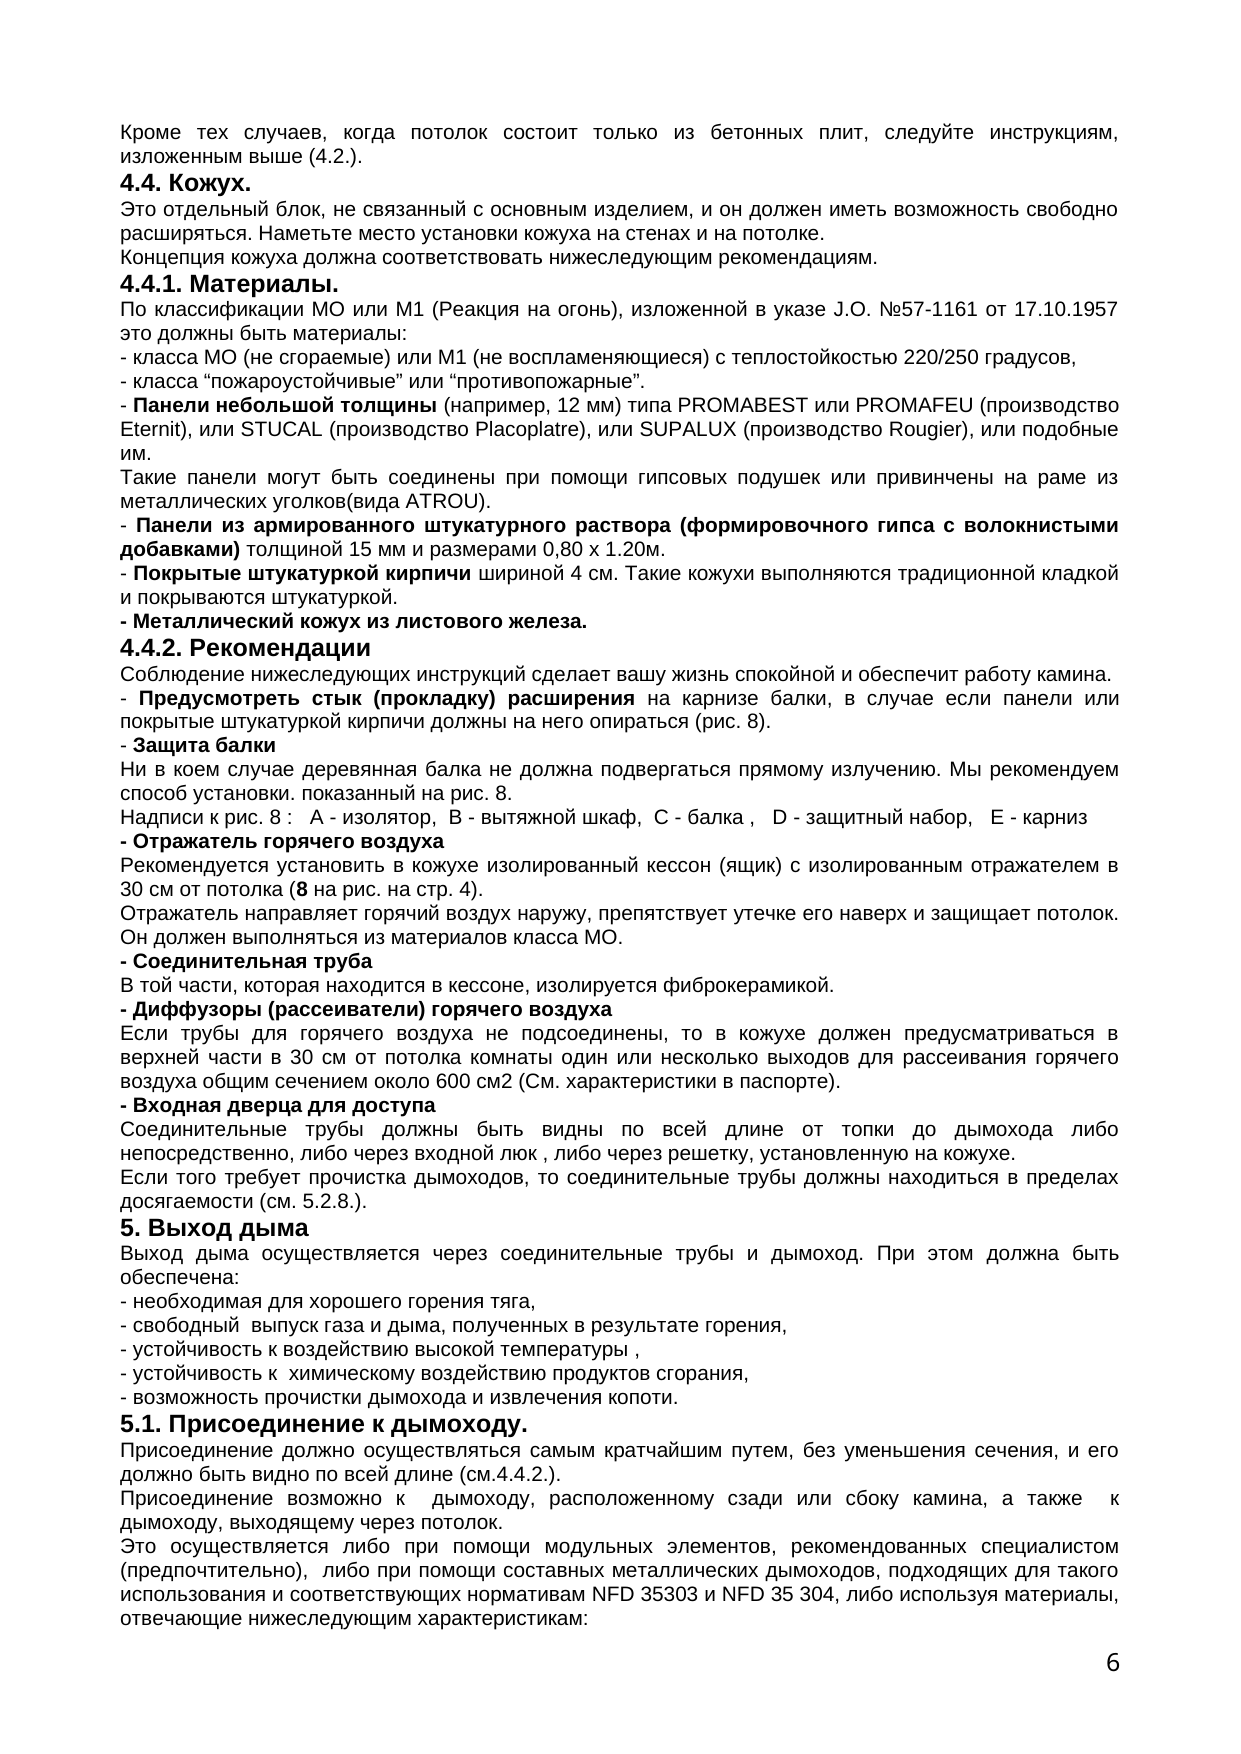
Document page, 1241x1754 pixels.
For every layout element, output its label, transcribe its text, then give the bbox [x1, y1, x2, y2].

text Соединительные трубы должны быть видны по всей длине от топки до дымохода либо непосредственно, либо через входной люк , либо через решетку, установленную на кожухе. [120, 1117, 1120, 1164]
text - Входная дверца для доступа [120, 1093, 1120, 1117]
text Отражатель направляет горячий воздух наружу, препятствует утечке его наверх и защищает потолок. Он должен выполняться из материалов класса МО. [120, 901, 1120, 949]
text Концепция кожуха должна соответствовать нижеследующим рекомендациям. [120, 244, 1120, 268]
text 5.1. Присоединение к дымоходу. [120, 1409, 1120, 1438]
text - класса “пожароустойчивые” или “противопожарные”. [120, 369, 1120, 393]
text - устойчивость к воздействию высокой температуры , [120, 1337, 1120, 1361]
text Соблюдение нижеследующих инструкций сделает вашу жизнь спокойной и обеспечит работу камина. [120, 661, 1120, 685]
text - Диффузоры (рассеиватели) горячего воздуха [120, 997, 1120, 1021]
text Если того требует прочистка дымоходов, то соединительные трубы должны находиться в пределах досягаемости (см. 5.2.8.). [120, 1164, 1120, 1212]
text - Защита балки [120, 733, 1120, 757]
text - Покрытые штукатуркой кирпичи шириной 4 см. Такие кожухи выполняются традиционной кладкой и покрываются штукатуркой. [120, 561, 1120, 609]
text Надписи к рис. 8 : A - изолятор, B - вытяжной шкаф, C - балка , D - защитный набор, E - карниз [120, 805, 1120, 829]
text - класса МО (не сгораемые) или М1 (не воспламеняющиеся) с теплостойкостью 220/250 градусов, [120, 345, 1120, 369]
text - свободный выпуск газа и дыма, полученных в результате горения, [120, 1313, 1120, 1337]
text Рекомендуется установить в кожухе изолированный кессон (ящик) с изолированным отражателем в 30 см от потолка (8 на рис. на стр. 4). [120, 853, 1120, 901]
text - возможность прочистки дымохода и извлечения копоти. [120, 1385, 1120, 1409]
text Выход дыма осуществляется через соединительные трубы и дымоход. При этом должна быть обеспечена: [120, 1241, 1120, 1289]
text Кроме тех случаев, когда потолок состоит только из бетонных плит, следуйте инструкциям, изложенным выше (4.2.). [120, 120, 1120, 168]
text 4.4.1. Материалы. [120, 268, 1120, 297]
text - Панели из армированного штукатурного раствора (формировочного гипса с волокнистыми добавками) толщиной 15 мм и размерами 0,80 х 1.20м. [120, 513, 1120, 561]
text - Металлический кожух из листового железа. [120, 609, 1120, 633]
text - Панели небольшой толщины (например, 12 мм) типа PROMABEST или PROMAFEU (производство Eternit), или STUCAL (производство Placoplatre), или SUPALUX (производство Rougier), или подобные им. [120, 393, 1120, 465]
text 4.4.2. Рекомендации [120, 633, 1120, 661]
text В той части, которая находится в кессоне, изолируется фиброкерамикой. [120, 973, 1120, 997]
text Это отдельный блок, не связанный с основным изделием, и он должен иметь возможность свободно расширяться. Наметьте место установки кожуха на стенах и на потолке. [120, 197, 1120, 244]
text Ни в коем случае деревянная балка не должна подвергаться прямому излучению. Мы рекомендуем способ установки. показанный на рис. 8. [120, 757, 1120, 805]
text 5. Выход дыма [120, 1212, 1120, 1241]
text Присоединение возможно к дымоходу, расположенному сзади или сбоку камина, а также к дымоходу, выходящему через потолок. [120, 1486, 1120, 1533]
text Присоединение должно осуществляться самым кратчайшим путем, без уменьшения сечения, и его должно быть видно по всей длине (см.4.4.2.). [120, 1438, 1120, 1486]
text - Отражатель горячего воздуха [120, 829, 1120, 853]
text По классификации МО или М1 (Реакция на огонь), изложенной в указе J.O. №57-1161 от 17.10.1957 это должны быть материалы: [120, 297, 1120, 345]
text 4.4. Кожух. [120, 168, 1120, 197]
text - устойчивость к химическому воздействию продуктов сгорания, [120, 1361, 1120, 1385]
text - Предусмотреть стык (прокладку) расширения на карнизе балки, в случае если панели или покрытые штукатуркой кирпичи должны на него опираться (рис. 8). [120, 685, 1120, 733]
text - необходимая для хорошего горения тяга, [120, 1289, 1120, 1313]
text - Соединительная труба [120, 949, 1120, 973]
text Это осуществляется либо при помощи модульных элементов, рекомендованных специалистом (предпочтительно), либо при помощи составных металлических дымоходов, подходящих для такого использования и соответствующих нормативам NFD 35303 и NFD 35 304, либо используя материалы, отвечающие нижеследующим характеристикам: [120, 1533, 1120, 1629]
text Если трубы для горячего воздуха не подсоединены, то в кожухе должен предусматриваться в верхней части в 30 см от потолка комнаты один или несколько выходов для рассеивания горячего воздуха общим сечением около 600 см2 (См. характеристики в паспорте). [120, 1021, 1120, 1093]
text Такие панели могут быть соединены при помощи гипсовых подушек или привинчены на раме из металлических уголков(вида ATROU). [120, 465, 1120, 513]
